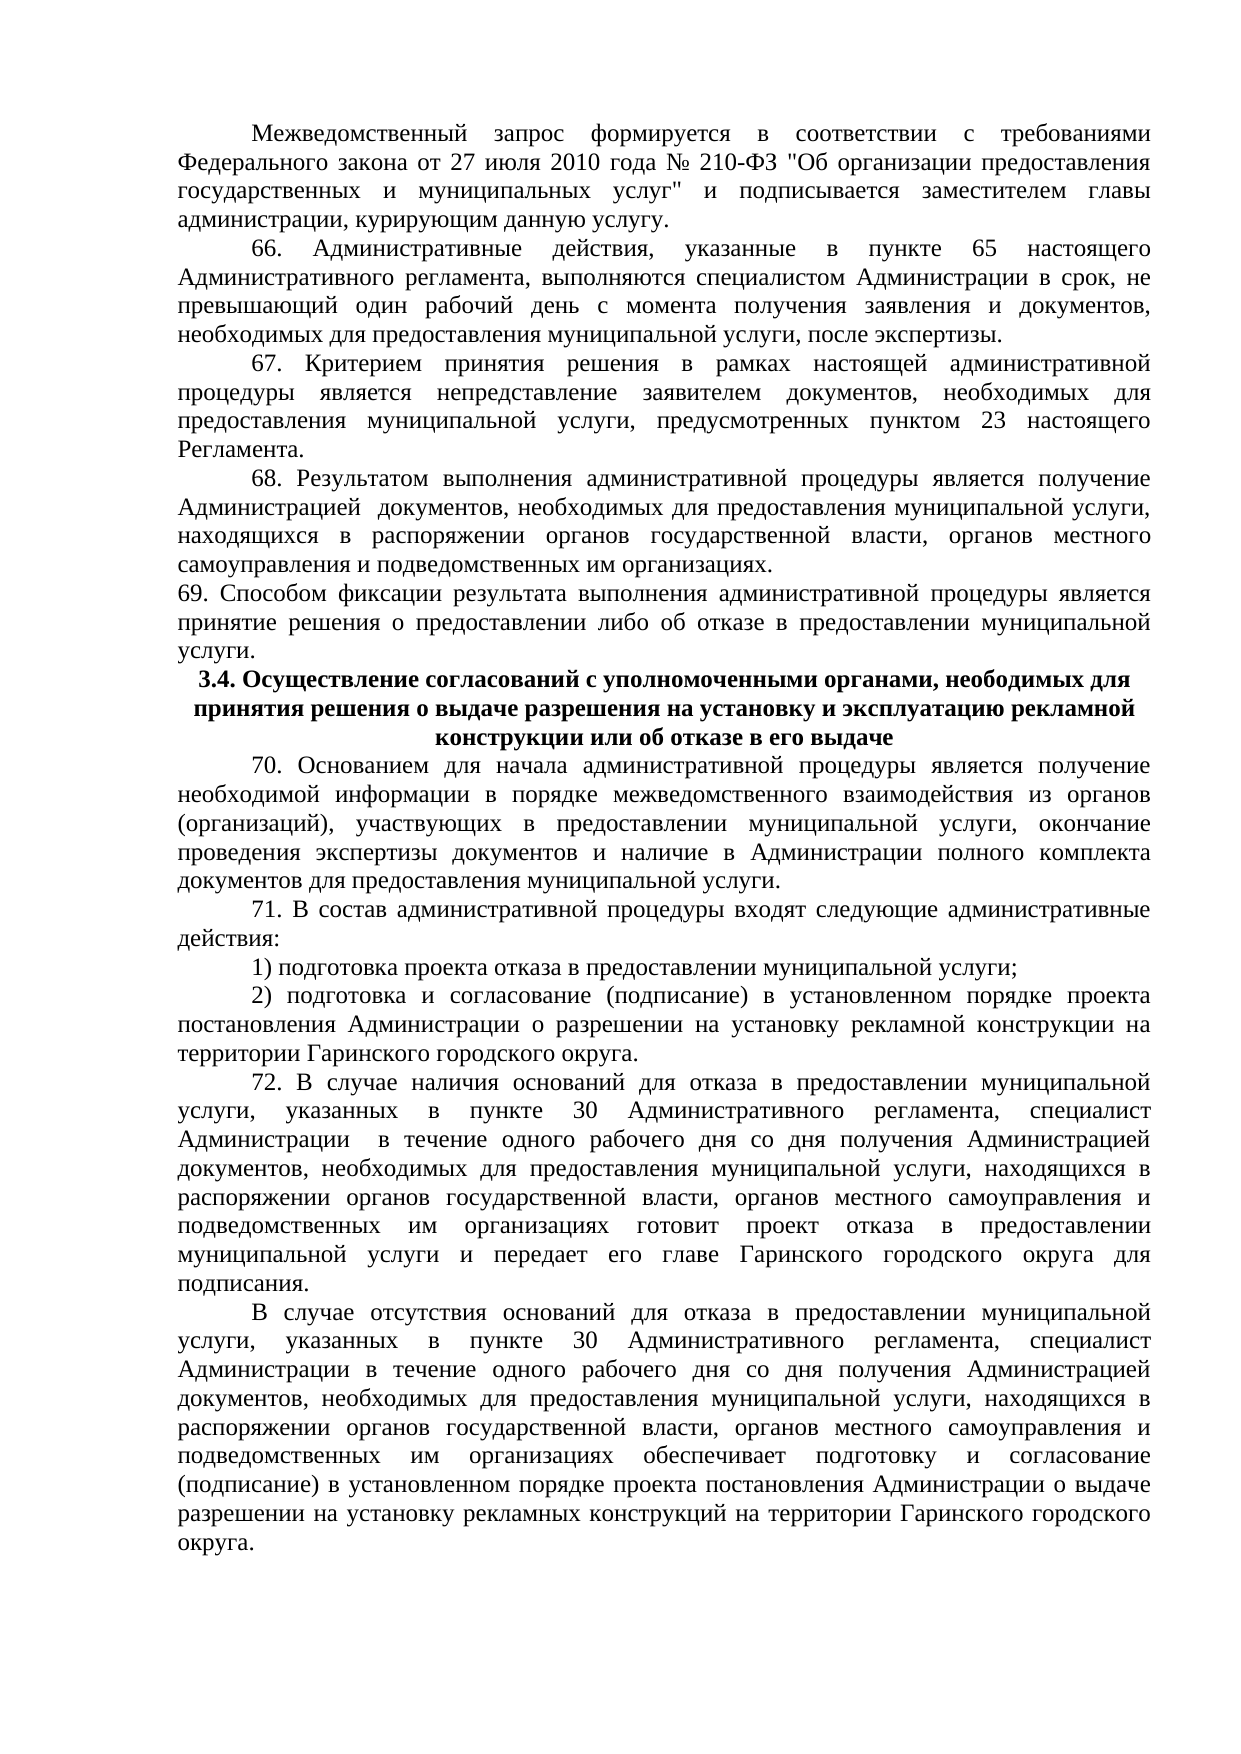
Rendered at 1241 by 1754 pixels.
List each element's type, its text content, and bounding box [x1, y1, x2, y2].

text 66. Административные действия, указанные в пункте 65 настоящего Административного регламента, выполняются специалистом Администрации в срок, не превышающий один рабочий день с момента получения заявления и документов, необходимых для предоставления муниципальной услуги, после экспертизы. [177, 233, 1152, 348]
text 71. В состав административной процедуры входят следующие административные действия: [177, 894, 1152, 952]
text 70. Основанием для начала административной процедуры является получение необходимой информации в порядке межведомственного взаимодействия из органов (организаций), участвующих в предоставлении муниципальной услуги, окончание проведения экспертизы документов и наличие в Администрации полного комплекта документов для предоставления муниципальной услуги. [177, 751, 1152, 894]
text 72. В случае наличия оснований для отказа в предоставлении муниципальной услуги, указанных в пункте 30 Административного регламента, специалист Администрации в течение одного рабочего дня со дня получения Администрацией документов, необходимых для предоставления муниципальной услуги, находящихся в распоряжении органов государственной власти, органов местного самоуправления и подведомственных им организациях готовит проект отказа в предоставлении муниципальной услуги и передает его главе Гаринского городского округа для подписания. [177, 1067, 1152, 1297]
text 1) подготовка проекта отказа в предоставлении муниципальной услуги; [177, 952, 1152, 981]
text В случае отсутствия оснований для отказа в предоставлении муниципальной услуги, указанных в пункте 30 Административного регламента, специалист Администрации в течение одного рабочего дня со дня получения Администрацией документов, необходимых для предоставления муниципальной услуги, находящихся в распоряжении органов государственной власти, органов местного самоуправления и подведомственных им организациях обеспечивает подготовку и согласование (подписание) в установленном порядке проекта постановления Администрации о выдаче разрешении на установку рекламных конструкций на территории Гаринского городского округа. [177, 1297, 1152, 1556]
text 68. Результатом выполнения административной процедуры является получение Администрацией документов, необходимых для предоставления муниципальной услуги, находящихся в распоряжении органов государственной власти, органов местного самоуправления и подведомственных им организациях. [177, 463, 1152, 578]
text 67. Критерием принятия решения в рамках настоящей административной процедуры является непредставление заявителем документов, необходимых для предоставления муниципальной услуги, предусмотренных пунктом 23 настоящего Регламента. [177, 348, 1152, 463]
text 69. Способом фиксации результата выполнения административной процедуры является принятие решения о предоставлении либо об отказе в предоставлении муниципальной услуги. [177, 578, 1152, 664]
text Межведомственный запрос формируется в соответствии с требованиями Федерального закона от 27 июля 2010 года № 210-ФЗ "Об организации предоставления государственных и муниципальных услуг" и подписывается заместителем главы администрации, курирующим данную услугу. [177, 118, 1152, 233]
text 2) подготовка и согласование (подписание) в установленном порядке проекта постановления Администрации о разрешении на установку рекламной конструкции на территории Гаринского городского округа. [177, 981, 1152, 1067]
text 3.4. Осуществление согласований с уполномоченными органами, неободимых для принятия решения о выдаче разрешения на установку и эксплуатацию рекламной конструкции или об отказе в его выдаче [177, 664, 1152, 751]
